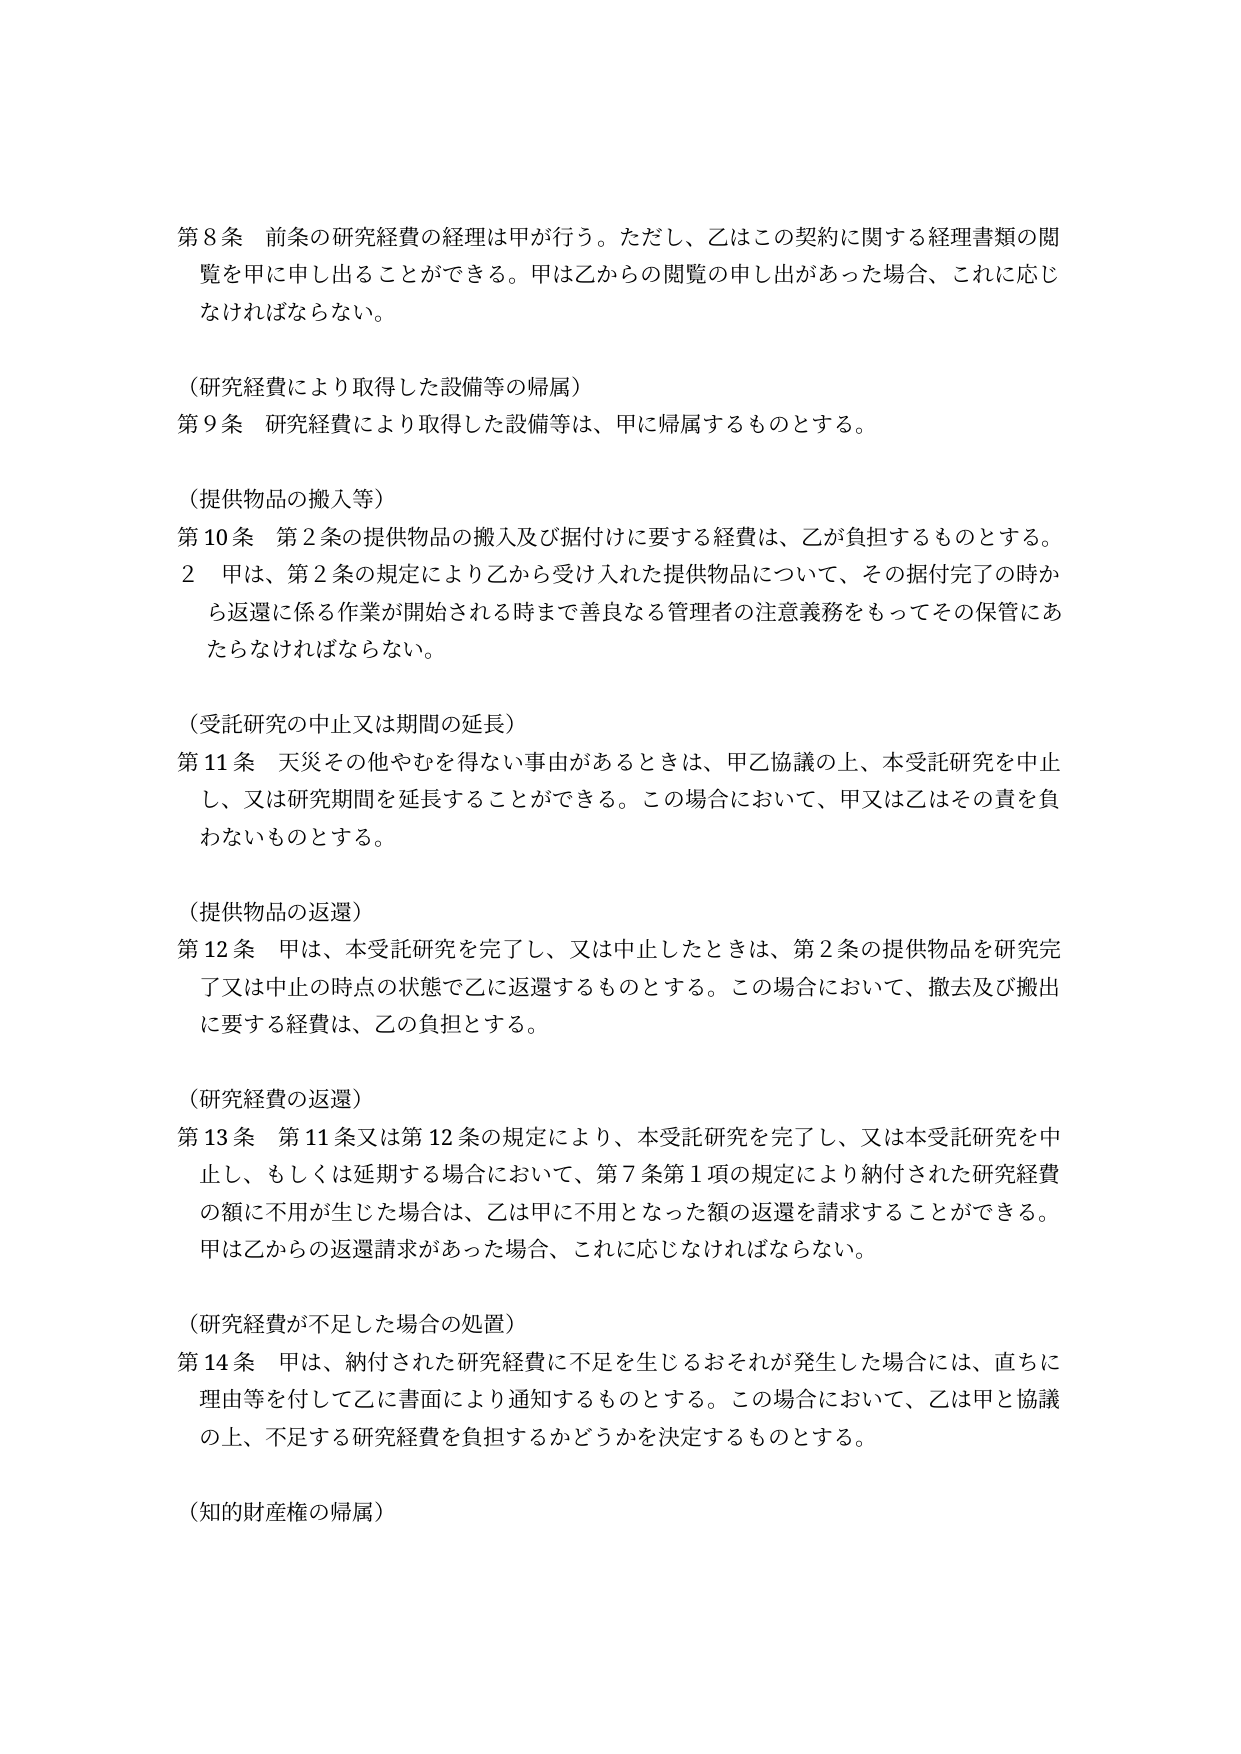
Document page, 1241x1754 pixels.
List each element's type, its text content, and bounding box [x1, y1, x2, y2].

text 第13条 第11条又は第12条の規定により、本受託研究を完了し、又は本受託研究を中止し、もしくは延期する場合において、第７条第１項の規定により納付された研究経費の額に不用が生じた場合は、乙は甲に不用となった額の返還を請求することができる。甲は乙からの返還請求があった場合、これに応じなければならない。 [177, 1117, 1063, 1267]
text （提供物品の返還） [177, 892, 1063, 929]
text （提供物品の搬入等） [177, 479, 1063, 517]
text 第14条 甲は、納付された研究経費に不足を生じるおそれが発生した場合には、直ちに理由等を付して乙に書面により通知するものとする。この場合において、乙は甲と協議の上、不足する研究経費を負担するかどうかを決定するものとする。 [177, 1342, 1063, 1454]
text （研究経費が不足した場合の処置） [177, 1304, 1063, 1342]
text 第８条 前条の研究経費の経理は甲が行う。ただし、乙はこの契約に関する経理書類の閲覧を甲に申し出ることができる。甲は乙からの閲覧の申し出があった場合、これに応じなければならない。 [177, 217, 1063, 329]
text （知的財産権の帰属） [177, 1492, 1063, 1529]
text 第10条 第２条の提供物品の搬入及び据付けに要する経費は、乙が負担するものとする。 [177, 517, 1063, 554]
text （受託研究の中止又は期間の延長） [177, 704, 1063, 742]
text 第11条 天災その他やむを得ない事由があるときは、甲乙協議の上、本受託研究を中止し、又は研究期間を延長することができる。この場合において、甲又は乙はその責を負わないものとする。 [177, 742, 1063, 854]
text （研究経費により取得した設備等の帰属） [177, 367, 1063, 404]
text 第12条 甲は、本受託研究を完了し、又は中止したときは、第２条の提供物品を研究完了又は中止の時点の状態で乙に返還するものとする。この場合において、撤去及び搬出に要する経費は、乙の負担とする。 [177, 929, 1063, 1042]
text 第９条 研究経費により取得した設備等は、甲に帰属するものとする。 [177, 404, 1063, 442]
text ２ 甲は、第２条の規定により乙から受け入れた提供物品について、その据付完了の時から返還に係る作業が開始される時まで善良なる管理者の注意義務をもってその保管にあたらなければならない。 [177, 554, 1063, 667]
text （研究経費の返還） [177, 1079, 1063, 1117]
